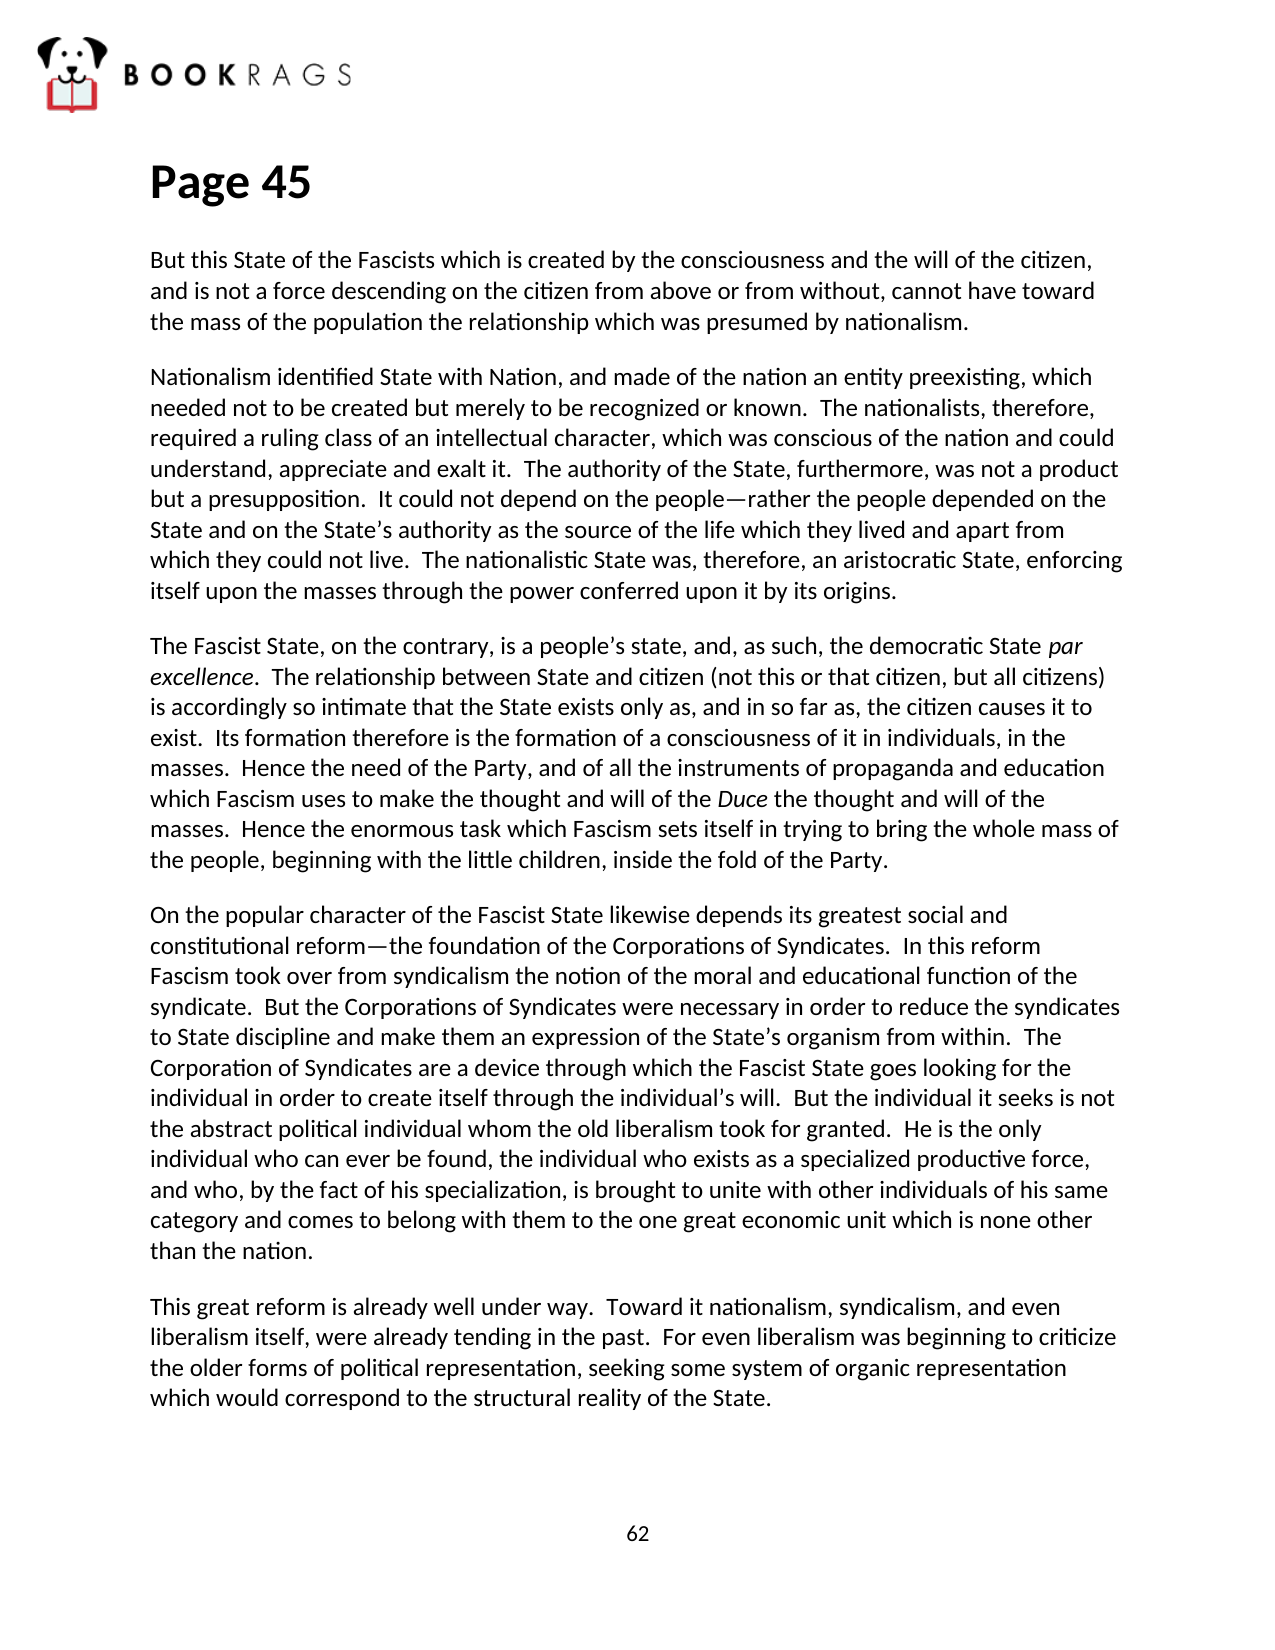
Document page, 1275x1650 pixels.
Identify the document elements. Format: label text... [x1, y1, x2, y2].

picture [37, 37, 351, 113]
text This great reform is already well under way. Toward it nationalism, syndicalism, and even liberalism itself, were already tending in the past. For even liberalism was beginning to criticize the older forms of political representation, seeking some system of organic representation which would correspond to the structural reality of the State. [150, 1291, 1125, 1413]
text On the popular character of the Fascist State likewise depends its greatest social and constitutional reform—­the foundation of the Corporations of Syndicates. In this reform Fascism took over from syndicalism the notion of the moral and educational function of the syndicate. But the Corporations of Syndicates were necessary in order to reduce the syndicates to State discipline and make them an expression of the State’s organism from within. The Corporation of Syndicates are a device through which the Fascist State goes looking for the individual in order to create itself through the individual’s will. But the individual it seeks is not the abstract political individual whom the old liberalism took for granted. He is the only individual who can ever be found, the individual who exists as a specialized productive force, and who, by the fact of his specialization, is brought to unite with other individuals of his same category and comes to belong with them to the one great economic unit which is none other than the nation. [150, 899, 1125, 1266]
text Nationalism identified State with Nation, and made of the nation an entity preexisting, which needed not to be created but merely to be recognized or known. The nationalists, therefore, required a ruling class of an intellectual character, which was conscious of the nation and could understand, appreciate and exalt it. The authority of the State, furthermore, was not a product but a presupposition. It could not depend on the people—­rather the people depended on the State and on the State’s authority as the source of the life which they lived and apart from which they could not live. The nationalistic State was, therefore, an aristocratic State, enforcing itself upon the masses through the power conferred upon it by its origins. [150, 361, 1125, 605]
text Page 45 [150, 150, 1125, 211]
text But this State of the Fascists which is created by the consciousness and the will of the citizen, and is not a force descending on the citizen from above or from without, cannot have toward the mass of the population the relationship which was presumed by nationalism. [150, 244, 1125, 336]
text The Fascist State, on the contrary, is a people’s state, and, as such, the democratic State par excellence. The relationship between State and citizen (not this or that citizen, but all citizens) is accordingly so intimate that the State exists only as, and in so far as, the citizen causes it to exist. Its formation therefore is the formation of a consciousness of it in individuals, in the masses. Hence the need of the Party, and of all the instruments of propaganda and education which Fascism uses to make the thought and will of the Duce the thought and will of the masses. Hence the enormous task which Fascism sets itself in trying to bring the whole mass of the people, beginning with the little children, inside the fold of the Party. [150, 630, 1125, 874]
